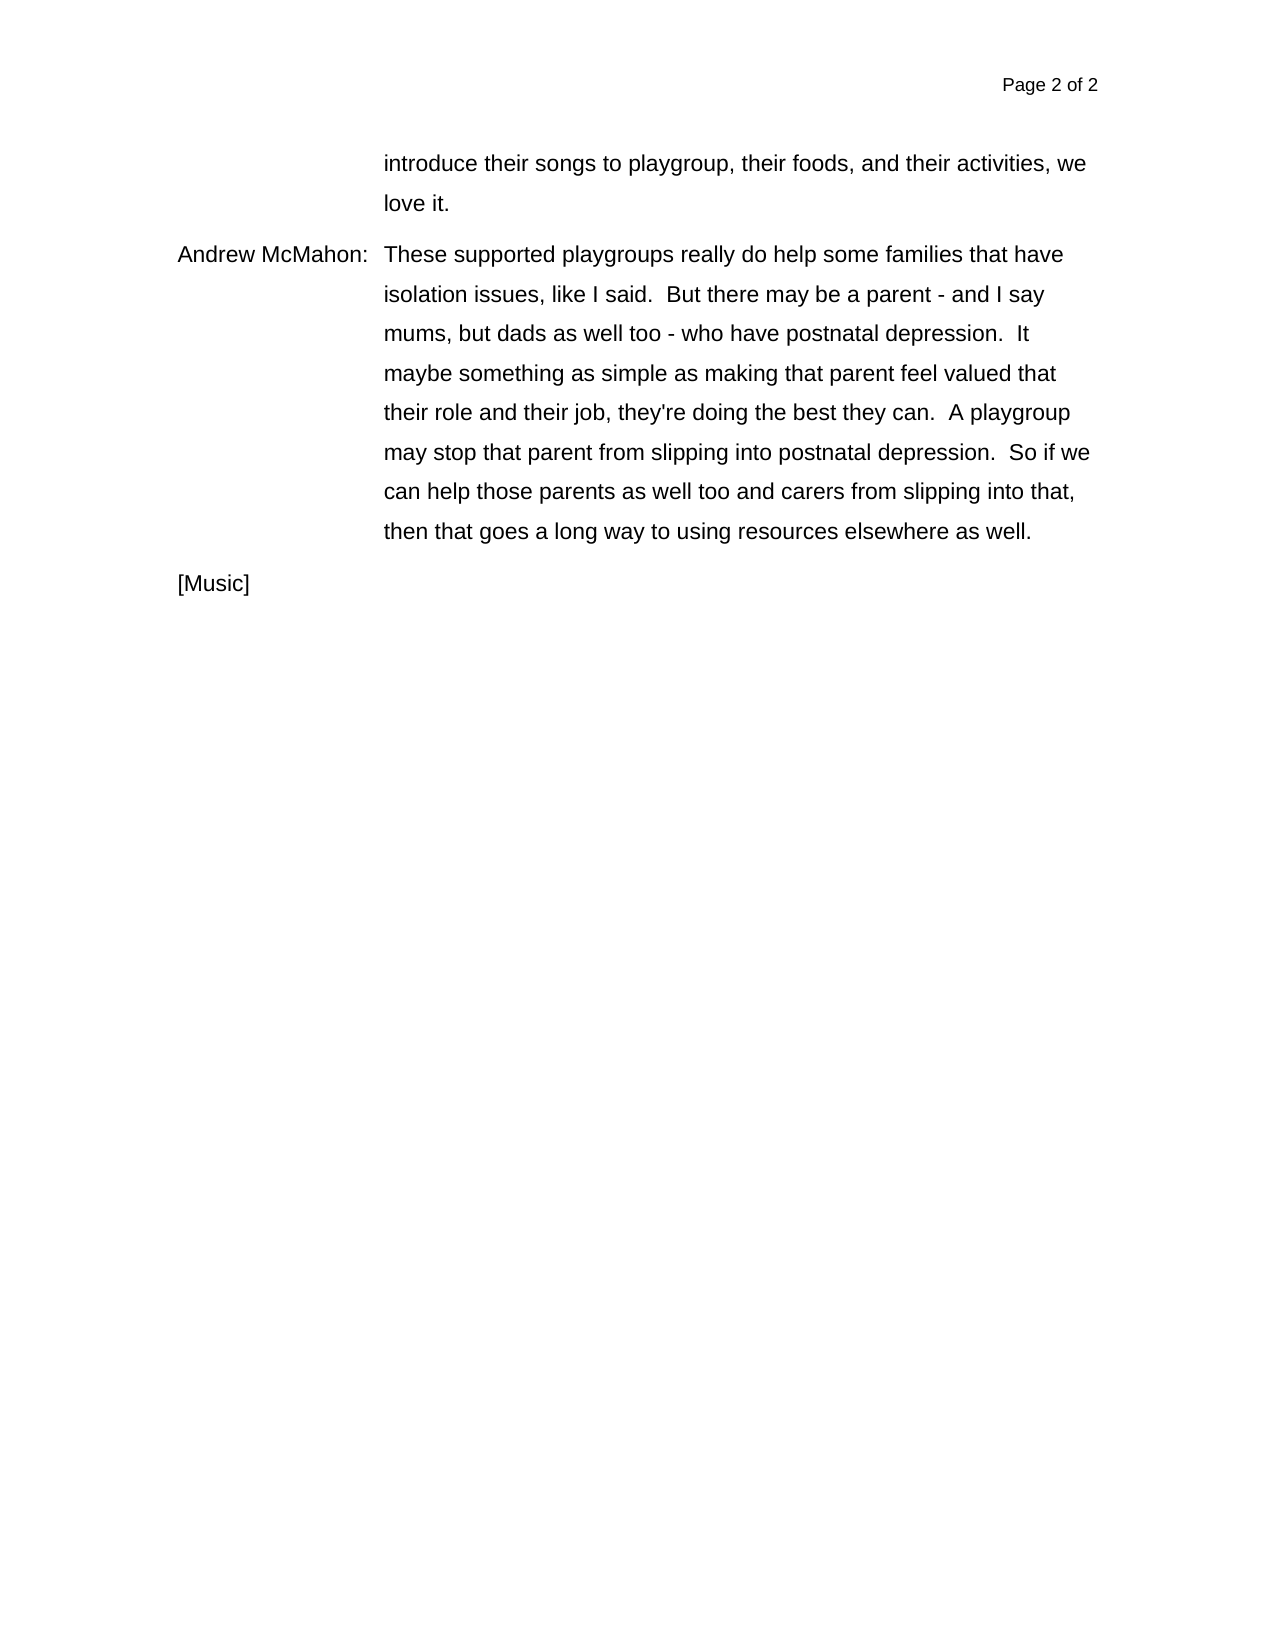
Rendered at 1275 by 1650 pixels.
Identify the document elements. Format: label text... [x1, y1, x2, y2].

text Andrew McMahon: These supported playgroups really do help some families that have isolation issues, like I said. But there may be a parent - and I say mums, but dads as well too - who have postnatal depression. It maybe something as simple as making that parent feel valued that their role and their job, they're doing the best they can. A playgroup may stop that parent from slipping into postnatal depression. So if we can help those parents as well too and carers from slipping into that, then that goes a long way to using resources elsewhere as well. [177, 241, 1098, 544]
text [Music] [177, 570, 1098, 596]
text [177, 150, 1098, 216]
